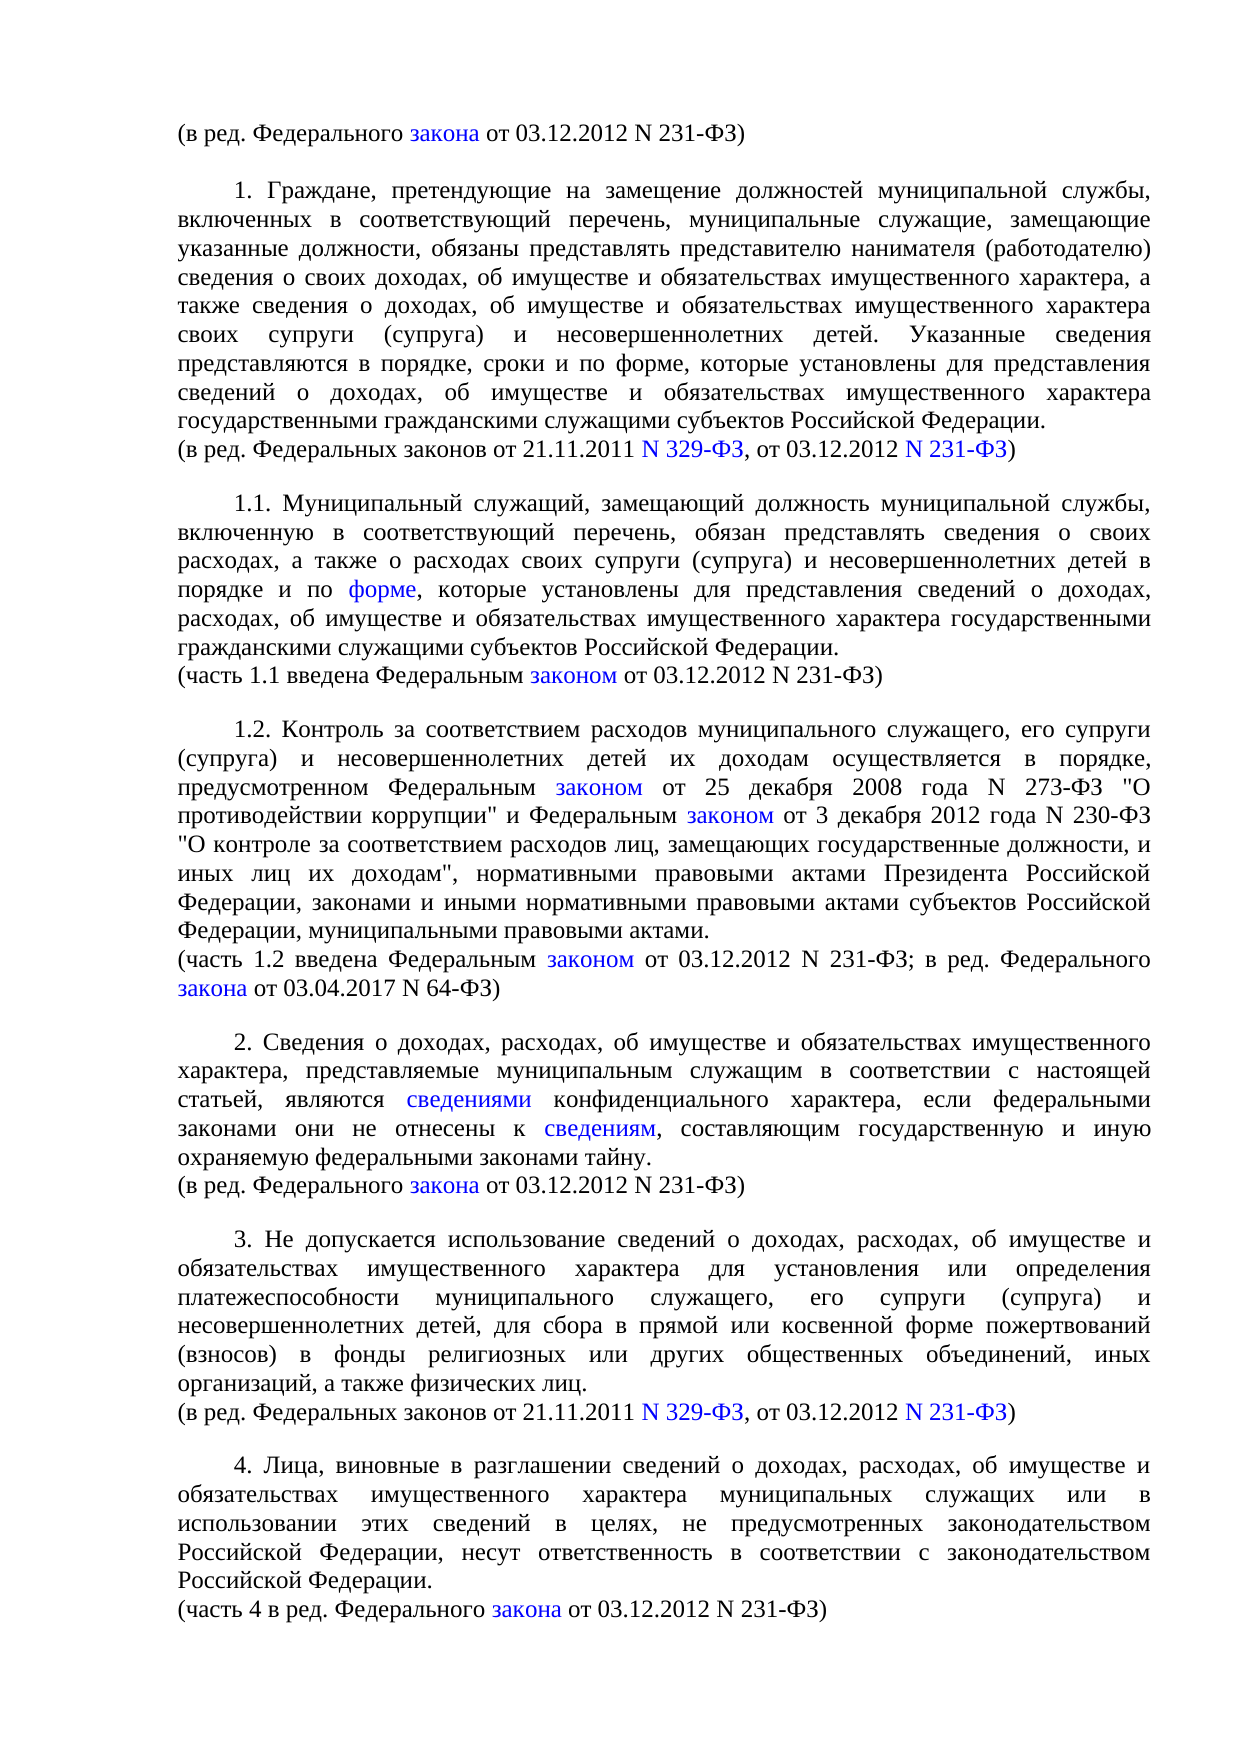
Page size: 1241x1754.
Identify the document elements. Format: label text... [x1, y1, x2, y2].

text (в ред. Федерального закона от 03.12.2012 N 231-ФЗ) [177, 1171, 1152, 1199]
text (часть 1.1 введена Федеральным законом от 03.12.2012 N 231-ФЗ) [177, 661, 1152, 689]
text (в ред. Федеральных законов от 21.11.2011 N 329-ФЗ, от 03.12.2012 N 231-ФЗ) [177, 434, 1152, 463]
text (в ред. Федерального закона от 03.12.2012 N 231-ФЗ) [177, 118, 1152, 147]
text 1. Граждане, претендующие на замещение должностей муниципальной службы, включенных в соответствующий перечень, муниципальные служащие, замещающие указанные должности, обязаны представлять представителю нанимателя (работодателю) сведения о своих доходах, об имуществе и обязательствах имущественного характера, а также сведения о доходах, об имуществе и обязательствах имущественного характера своих супруги (супруга) и несовершеннолетних детей. Указанные сведения представляются в порядке, сроки и по форме, которые установлены для представления сведений о доходах, об имуществе и обязательствах имущественного характера государственными гражданскими служащими субъектов Российской Федерации. [177, 176, 1152, 434]
text 1.2. Контроль за соответствием расходов муниципального служащего, его супруги (супруга) и несовершеннолетних детей их доходам осуществляется в порядке, предусмотренном Федеральным законом от 25 декабря 2008 года N 273-ФЗ "О противодействии коррупции" и Федеральным законом от 3 декабря 2012 года N 230-ФЗ "О контроле за соответствием расходов лиц, замещающих государственные должности, и иных лиц их доходам", нормативными правовыми актами Президента Российской Федерации, законами и иными нормативными правовыми актами субъектов Российской Федерации, муниципальными правовыми актами. [177, 714, 1152, 944]
text 4. Лица, виновные в разглашении сведений о доходах, расходах, об имуществе и обязательствах имущественного характера муниципальных служащих или в использовании этих сведений в целях, не предусмотренных законодательством Российской Федерации, несут ответственность в соответствии с законодательством Российской Федерации. [177, 1451, 1152, 1594]
text (часть 4 в ред. Федерального закона от 03.12.2012 N 231-ФЗ) [177, 1594, 1152, 1623]
text 3. Не допускается использование сведений о доходах, расходах, об имуществе и обязательствах имущественного характера для установления или определения платежеспособности муниципального служащего, его супруги (супруга) и несовершеннолетних детей, для сбора в прямой или косвенной форме пожертвований (взносов) в фонды религиозных или других общественных объединений, иных организаций, а также физических лиц. [177, 1224, 1152, 1397]
text (в ред. Федеральных законов от 21.11.2011 N 329-ФЗ, от 03.12.2012 N 231-ФЗ) [177, 1397, 1152, 1426]
text 1.1. Муниципальный служащий, замещающий должность муниципальной службы, включенную в соответствующий перечень, обязан представлять сведения о своих расходах, а также о расходах своих супруги (супруга) и несовершеннолетних детей в порядке и по форме, которые установлены для представления сведений о доходах, расходах, об имуществе и обязательствах имущественного характера государственными гражданскими служащими субъектов Российской Федерации. [177, 488, 1152, 661]
text 2. Сведения о доходах, расходах, об имуществе и обязательствах имущественного характера, представляемые муниципальным служащим в соответствии с настоящей статьей, являются сведениями конфиденциального характера, если федеральными законами они не отнесены к сведениям, составляющим государственную и иную охраняемую федеральными законами тайну. [177, 1027, 1152, 1171]
text (часть 1.2 введена Федеральным законом от 03.12.2012 N 231-ФЗ; в ред. Федерального закона от 03.04.2017 N 64-ФЗ) [177, 944, 1152, 1002]
